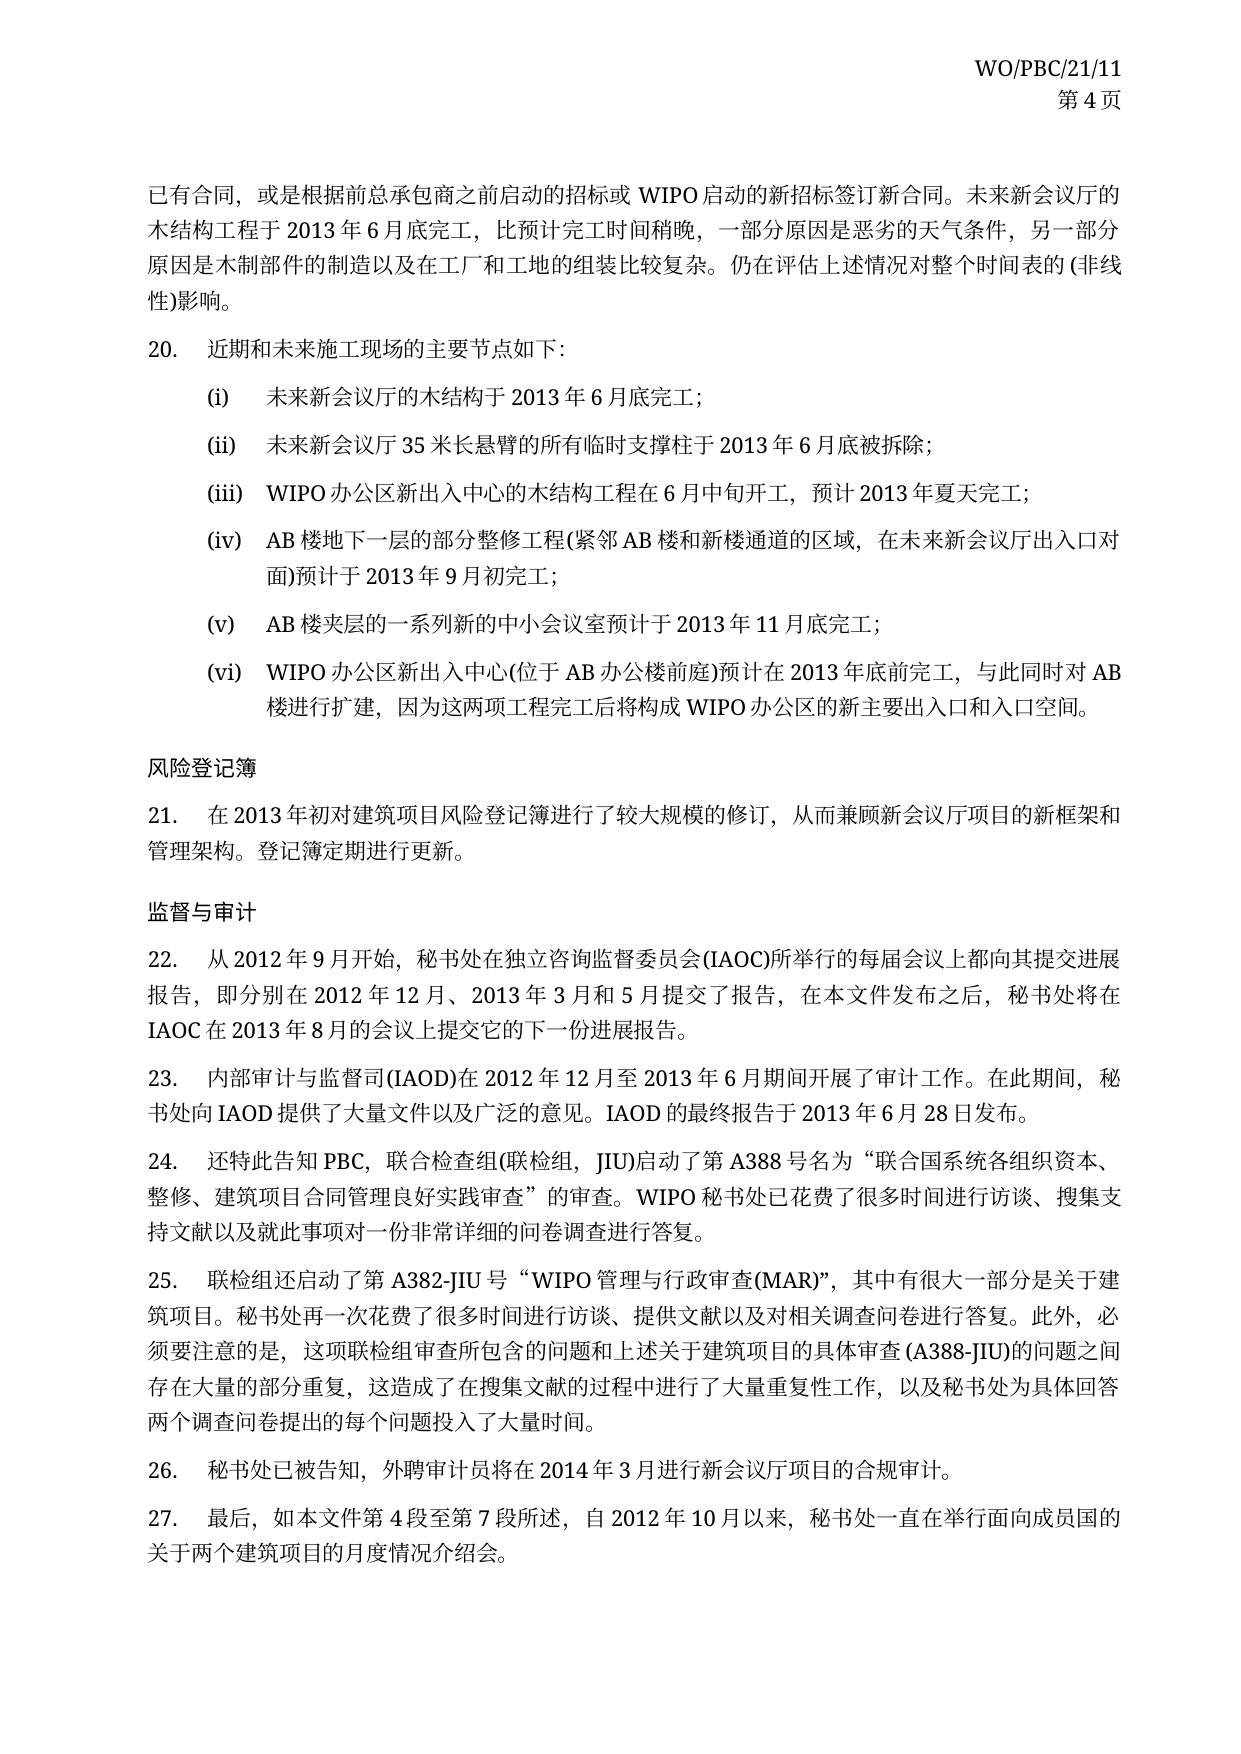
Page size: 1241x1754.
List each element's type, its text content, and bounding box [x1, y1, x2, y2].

list WIPO办公区新出入中心的木结构工程在6月中旬开工，预计2013年夏天完工； [207, 472, 1122, 507]
text 风险登记簿 [148, 747, 1122, 782]
list 未来新会议厅的木结构于2013年6月底完工； [207, 376, 1122, 412]
list AB楼地下一层的部分整修工程(紧邻AB楼和新楼通道的区域，在未来新会议厅出入口对面)预计于2013年9月初完工； [207, 520, 1122, 591]
list 在2013年初对建筑项目风险登记簿进行了较大规模的修订，从而兼顾新会议厅项目的新框架和管理架构。登记簿定期进行更新。 [148, 795, 1122, 866]
list 近期和未来施工现场的主要节点如下： [148, 328, 1122, 364]
list AB楼夹层的一系列新的中小会议室预计于2013年11月底完工； [207, 603, 1122, 639]
list 最后，如本文件第4段至第7段所述，自2012年10月以来，秘书处一直在举行面向成员国的关于两个建筑项目的月度情况介绍会。 [148, 1497, 1122, 1568]
text 监督与审计 [148, 891, 1122, 926]
list WIPO办公区新出入中心(位于AB办公楼前庭)预计在2013年底前完工，与此同时对AB楼进行扩建，因为这两项工程完工后将构成WIPO办公区的新主要出入口和入口空间。 [207, 651, 1122, 722]
list 秘书处已被告知，外聘审计员将在2014年3月进行新会议厅项目的合规审计。 [148, 1449, 1122, 1484]
list 还特此告知PBC，联合检查组(联检组，JIU)启动了第A388号名为“联合国系统各组织资本、整修、建筑项目合同管理良好实践审查”的审查。WIPO秘书处已花费了很多时间进行访谈、搜集支持文献以及就此事项对一份非常详细的问卷调查进行答复。 [148, 1141, 1122, 1247]
list 从2012年9月开始，秘书处在独立咨询监督委员会(IAOC)所举行的每届会议上都向其提交进展报告，即分别在2012年12月、2013年3月和5月提交了报告，在本文件发布之后，秘书处将在IAOC在2013年8月的会议上提交它的下一份进展报告。 [148, 939, 1122, 1045]
list 内部审计与监督司(IAOD)在2012年12月至2013年6月期间开展了审计工作。在此期间，秘书处向IAOD提供了大量文件以及广泛的意见。IAOD的最终报告于2013年6月28日发布。 [148, 1057, 1122, 1128]
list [148, 174, 1122, 316]
list 联检组还启动了第A382-JIU号“WIPO管理与行政审查(MAR)”，其中有很大一部分是关于建筑项目。秘书处再一次花费了很多时间进行访谈、提供文献以及对相关调查问卷进行答复。此外，必须要注意的是，这项联检组审查所包含的问题和上述关于建筑项目的具体审查(A388-JIU)的问题之间存在大量的部分重复，这造成了在搜集文献的过程中进行了大量重复性工作，以及秘书处为具体回答两个调查问卷提出的每个问题投入了大量时间。 [148, 1259, 1122, 1437]
list 未来新会议厅35米长悬臂的所有临时支撑柱于2013年6月底被拆除； [207, 424, 1122, 459]
